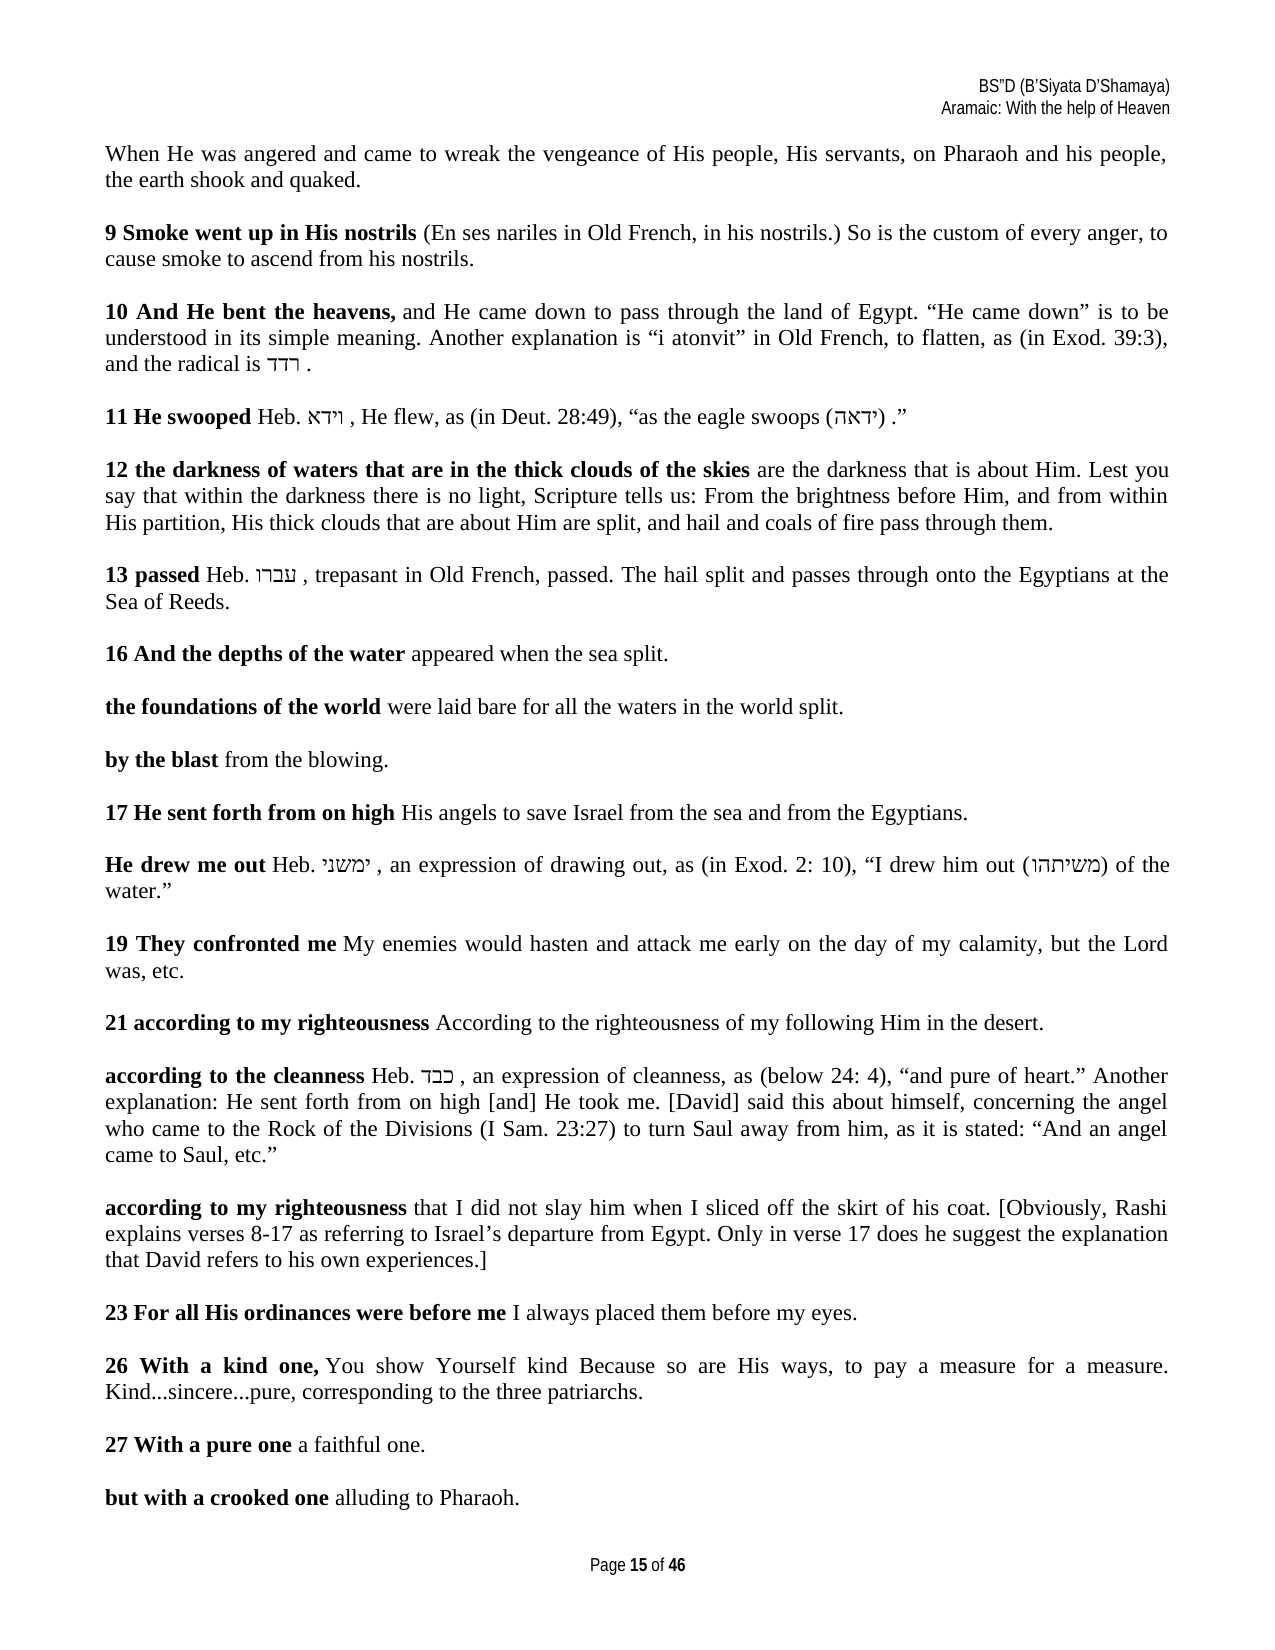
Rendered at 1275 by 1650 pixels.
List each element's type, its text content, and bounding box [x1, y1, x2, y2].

text by the blast from the blowing. [105, 746, 1170, 772]
text 16 And the depths of the water appeared when the sea split. [105, 640, 1170, 667]
text 12 the darkness of waters that are in the thick clouds of the skies are the darkness that is about Him. Lest you say that within the darkness there is no light, Scripture tells us: From the brightness before Him, and from within His partition, His thick clouds that are about Him are split, and hail and coals of fire pass through them. [105, 456, 1170, 535]
text 23 For all His ordinances were before me I always placed them before my eyes. [105, 1299, 1170, 1326]
text the foundations of the world were laid bare for all the waters in the world split. [105, 693, 1170, 719]
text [105, 140, 1170, 192]
text 19 They confronted me My enemies would hasten and attack me early on the day of my calamity, but the Lord was, etc. [105, 930, 1170, 983]
text 17 He sent forth from on high His angels to save Israel from the sea and from the Egyptians. [105, 798, 1170, 825]
text 21 according to my righteousness According to the righteousness of my following Him in the desert. [105, 1009, 1170, 1036]
text 9 Smoke went up in His nostrils (En ses nariles in Old French, in his nostrils.) So is the custom of every anger, to cause smoke to ascend from his nostrils. [105, 219, 1170, 271]
text but with a crooked one alluding to Pharaoh. [105, 1484, 1170, 1510]
text according to the cleanness Heb. כבד , an expression of cleanness, as (below 24: 4), “and pure of heart.” Another explanation: He sent forth from on high [and] He took me. [David] said this about himself, concerning the angel who came to the Rock of the Divisions (I Sam. 23:27) to turn Saul away from him, as it is stated: “And an angel came to Saul, etc.” [105, 1062, 1170, 1167]
text 13 passed Heb. עברו , trepasant in Old French, passed. The hail split and passes through onto the Egyptians at the Sea of Reeds. [105, 561, 1170, 614]
text 10 And He bent the heavens, and He came down to pass through the land of Egypt. “He came down” is to be understood in its simple meaning. Another explanation is “i atonvit” in Old French, to flatten, as (in Exod. 39:3), and the radical is רדד . [105, 298, 1170, 377]
text 26 With a kind one, You show Yourself kind Because so are His ways, to pay a measure for a measure. Kind...sincere...pure, corresponding to the three patriarchs. [105, 1352, 1170, 1405]
text 27 With a pure one a faithful one. [105, 1431, 1170, 1457]
text according to my righteousness that I did not slay him when I sliced off the skirt of his coat. [Obviously, Rashi explains verses 8-17 as referring to Israel’s departure from Egypt. Only in verse 17 does he suggest the explanation that David refers to his own experiences.] [105, 1194, 1170, 1273]
text 11 He swooped Heb. וידא , He flew, as (in Deut. 28:49), “as the eagle swoops (ידאה) .” [105, 403, 1170, 429]
text He drew me out Heb. ימשני , an expression of drawing out, as (in Exod. 2: 10), “I drew him out (משיתהו) of the water.” [105, 851, 1170, 904]
